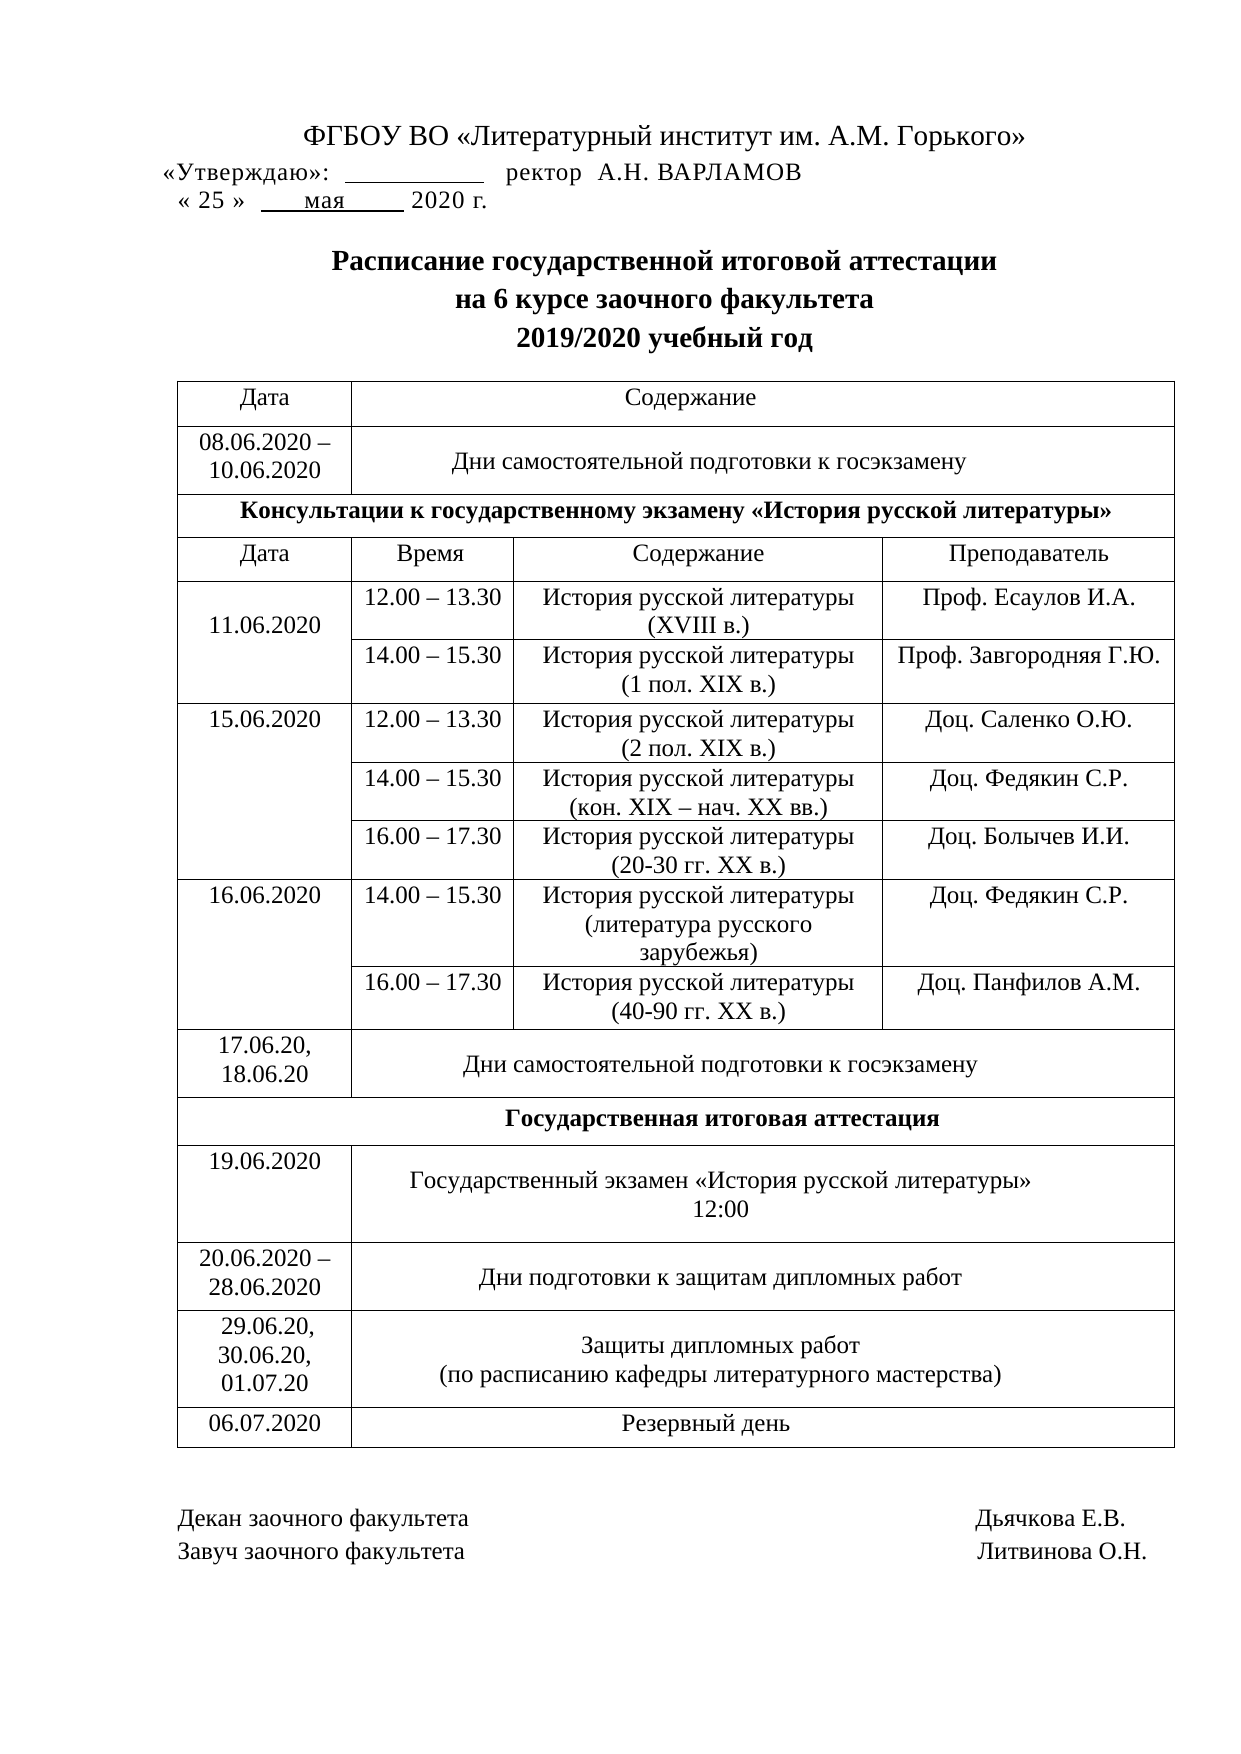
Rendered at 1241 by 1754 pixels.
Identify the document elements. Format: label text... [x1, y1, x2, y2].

table_cell Время [352, 538, 513, 581]
table_cell 16.00 – 17.30 [352, 967, 513, 1029]
table_cell Доц. Федякин С.Р. [883, 880, 1174, 966]
table_cell 14.00 – 15.30 [352, 640, 513, 703]
table_cell Доц. Федякин С.Р. [883, 763, 1174, 820]
table_cell 11.06.2020 [178, 582, 351, 703]
table_cell История русской литературы (20-30 гг. XX в.) [514, 821, 882, 879]
table_cell История русской литературы (2 пол. XIX в.) [514, 704, 882, 762]
table_cell Государственный экзамен «История русской литературы» 12:00 [352, 1146, 1174, 1242]
title «Утверждаю»: ректор А.Н. ВАРЛАМОВ [162, 157, 1152, 185]
table_cell 06.07.2020 [178, 1408, 351, 1447]
table_cell Содержание [514, 538, 882, 581]
text Расписание государственной итоговой аттестации [177, 243, 1152, 276]
table_header Содержание [352, 382, 1174, 426]
table_cell Проф. Есаулов И.А. [883, 582, 1174, 639]
table_cell История русской литературы (кон. XIX – нач. XX вв.) [514, 763, 882, 820]
table_cell Государственная итоговая аттестация [178, 1098, 1174, 1145]
table_cell 16.00 – 17.30 [352, 821, 513, 879]
table_cell Дни самостоятельной подготовки к госэкзамену [352, 427, 1174, 494]
table_cell 12.00 – 13.30 [352, 704, 513, 762]
table_cell История русской литературы (40-90 гг. XX в.) [514, 967, 882, 1029]
table_cell Проф. Завгородняя Г.Ю. [883, 640, 1174, 703]
table_cell Доц. Панфилов А.М. [883, 967, 1174, 1029]
table_cell 12.00 – 13.30 [352, 582, 513, 639]
table_cell Преподаватель [883, 538, 1174, 581]
table_cell 15.06.2020 [178, 704, 351, 879]
table_cell 08.06.2020 – 10.06.2020 [178, 427, 351, 494]
title « 25 » мая 2020 г. [177, 185, 1152, 214]
table_cell Дата [178, 538, 351, 581]
table_cell 14.00 – 15.30 [352, 763, 513, 820]
table_cell Дни подготовки к защитам дипломных работ [352, 1243, 1174, 1310]
table_cell История русской литературы (XVIII в.) [514, 582, 882, 639]
table_cell Доц. Саленко О.Ю. [883, 704, 1174, 762]
table_cell 19.06.2020 [178, 1146, 351, 1242]
text 2019/2020 учебный год [177, 320, 1152, 353]
table_cell 16.06.2020 [178, 880, 351, 1029]
table_cell 20.06.2020 – 28.06.2020 [178, 1243, 351, 1310]
text Завуч заочного факультета Литвинова О.Н. [177, 1536, 1152, 1565]
text на 6 курсе заочного факультета [177, 281, 1152, 315]
table_cell Дни самостоятельной подготовки к госэкзамену [352, 1030, 1174, 1097]
table_cell Защиты дипломных работ (по расписанию кафедры литературного мастерства) [352, 1311, 1174, 1407]
table_cell Резервный день [352, 1408, 1174, 1447]
table_cell История русской литературы (литература русского зарубежья) [514, 880, 882, 966]
table_cell История русской литературы (1 пол. XIX в.) [514, 640, 882, 703]
table_cell 29.06.20, 30.06.20, 01.07.20 [178, 1311, 351, 1407]
table_header Дата [178, 382, 351, 426]
table_cell Консультации к государственному экзамену «История русской литературы» [178, 495, 1174, 537]
table_cell 17.06.20, 18.06.20 [178, 1030, 351, 1097]
text ФГБОУ ВО «Литературный институт им. А.М. Горького» [177, 118, 1152, 152]
table_cell Доц. Болычев И.И. [883, 821, 1174, 879]
text Декан заочного факультета Дьячкова Е.В. [177, 1503, 1152, 1532]
table_cell 14.00 – 15.30 [352, 880, 513, 966]
